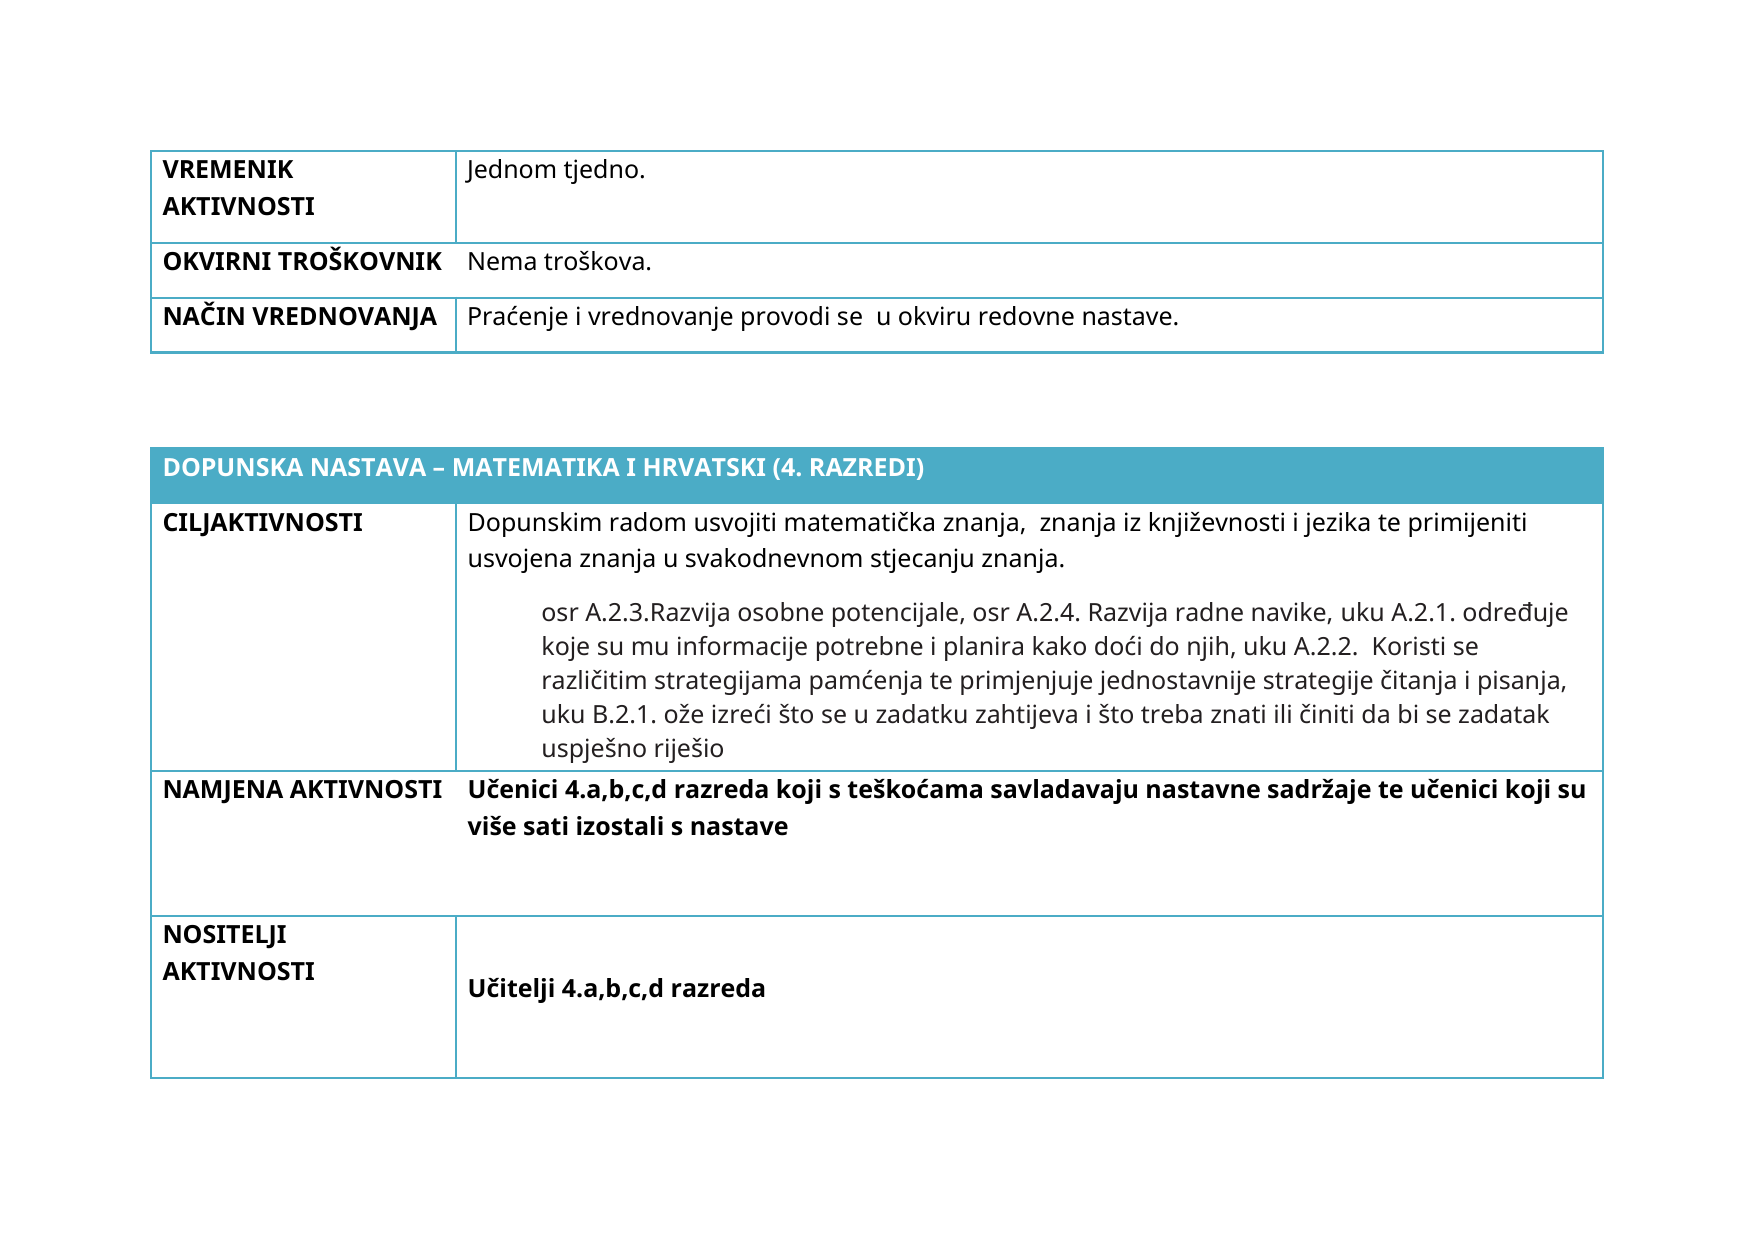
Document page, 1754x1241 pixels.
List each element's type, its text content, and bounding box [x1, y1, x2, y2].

table_cell Dopunskim radom usvojiti matematička znanja, znanja iz književnosti i jezika te primijeniti usvojena znanja u svakodnevnom stjecanju znanja. osr A.2.3.Razvija osobne potencijale, osr A.2.4. Razvija radne navike, uku A.2.1. određuje koje su mu informacije potrebne i planira kako doći do njih, uku A.2.2. Koristi se različitim strategijama pamćenja te primjenjuje jednostavnije strategije čitanja i pisanja, uku B.2.1. ože izreći što se u zadatku zahtijeva i što treba znati ili činiti da bi se zadatak uspješno riješio [457, 504, 1602, 770]
table_cell VREMENIK AKTIVNOSTI [152, 152, 455, 242]
table_cell NAMJENA AKTIVNOSTI [152, 772, 456, 915]
table_cell OKVIRNI TROŠKOVNIK [152, 244, 456, 297]
table_cell Nema troškova. [456, 244, 1602, 297]
table_cell Jednom tjedno. [457, 152, 1602, 242]
table_cell CILJAKTIVNOSTI [152, 504, 455, 770]
table_cell Učenici 4.a,b,c,d razreda koji s teškoćama savladavaju nastavne sadržaje te učenici koji su više sati izostali s nastave [456, 772, 1602, 915]
table_cell Praćenje i vrednovanje provodi se u okviru redovne nastave. [457, 299, 1602, 351]
table_cell NAČIN VREDNOVANJA [152, 299, 455, 351]
table_cell Učitelji 4.a,b,c,d razreda [457, 917, 1602, 1077]
table_header DOPUNSKA NASTAVA – MATEMATIKA I HRVATSKI (4. RAZREDI) [152, 449, 1602, 502]
table_cell NOSITELJI AKTIVNOSTI [152, 917, 455, 1077]
